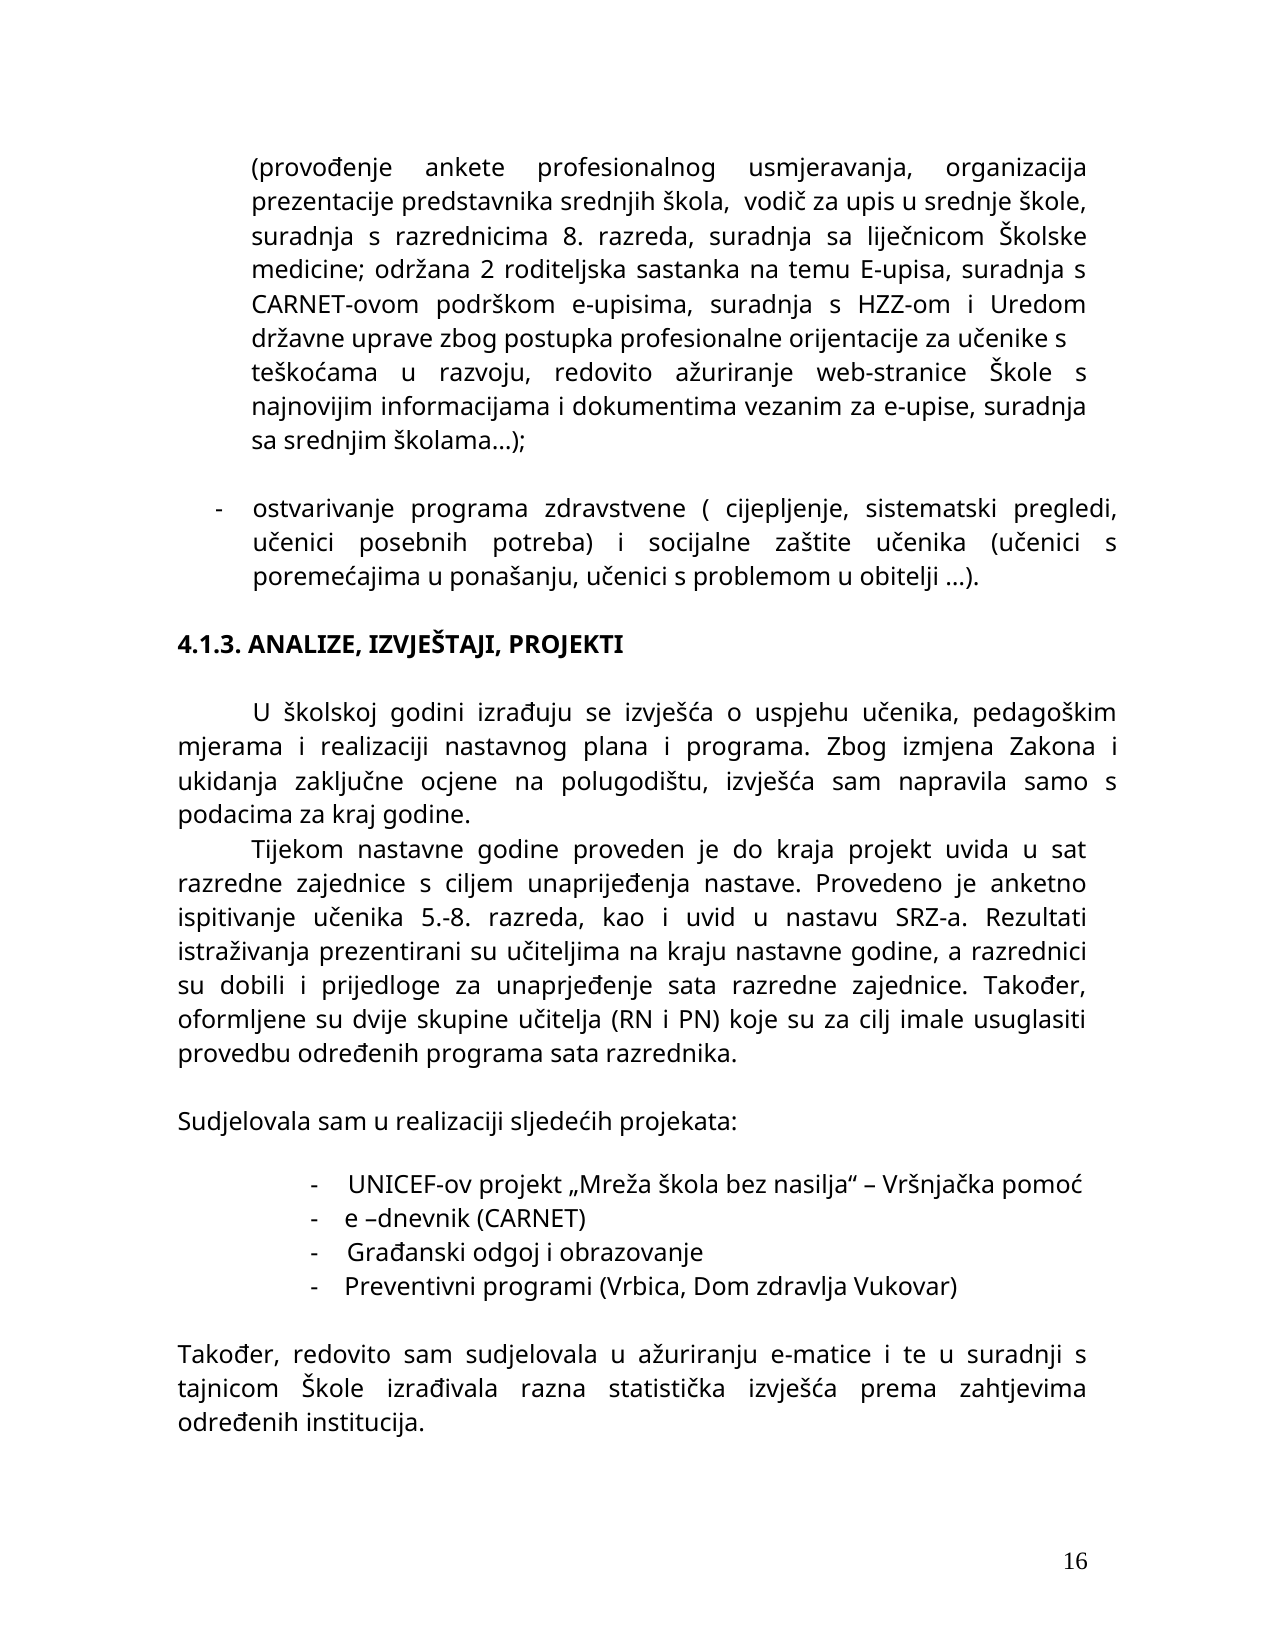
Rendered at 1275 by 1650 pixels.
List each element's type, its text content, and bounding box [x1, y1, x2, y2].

text Tijekom nastavne godine proveden je do kraja projekt uvida u sat razredne zajednice s ciljem unaprijeđenja nastave. Provedeno je anketno ispitivanje učenika 5.-8. razreda, kao i uvid u nastavu SRZ-a. Rezultati istraživanja prezentirani su učiteljima na kraju nastavne godine, a razrednici su dobili i prijedloge za unaprjeđenje sata razredne zajednice. Također, oformljene su dvije skupine učitelja (RN i PN) koje su za cilj imale usuglasiti provedbu određenih programa sata razrednika. [177, 831, 1088, 1070]
text teškoćama u razvoju, redovito ažuriranje web-stranice Škole s najnovijim informacijama i dokumentima vezanim za e-upise, suradnja sa srednjim školama…); [251, 354, 1088, 457]
text Također, redovito sam sudjelovala u ažuriranju e-matice i te u suradnji s tajnicom Škole izrađivala razna statistička izvješća prema zahtjevima određenih institucija. [177, 1337, 1088, 1439]
text Sudjelovala sam u realizaciji sljedećih projekata: [177, 1104, 1088, 1138]
text - Preventivni programi (Vrbica, Dom zdravlja Vukovar) [236, 1269, 1088, 1303]
text 4.1.3. ANALIZE, IZVJEŠTAJI, PROJEKTI [177, 627, 1118, 661]
text - e –dnevnik (CARNET) [236, 1201, 1088, 1235]
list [251, 150, 1088, 354]
text U školskoj godini izrađuju se izvješća o uspjehu učenika, pedagoškim mjerama i realizaciji nastavnog plana i programa. Zbog izmjena Zakona i ukidanja zaključne ocjene na polugodištu, izvješća sam napravila samo s podacima za kraj godine. [177, 695, 1118, 831]
text - Građanski odgoj i obrazovanje [236, 1235, 1088, 1269]
list ostvarivanje programa zdravstvene ( cijepljenje, sistematski pregledi, učenici posebnih potreba) i socijalne zaštite učenika (učenici s poremećajima u ponašanju, učenici s problemom u obitelji …). [215, 491, 1118, 593]
list UNICEF-ov projekt „Mreža škola bez nasilja“ – Vršnjačka pomoć [310, 1167, 1088, 1201]
